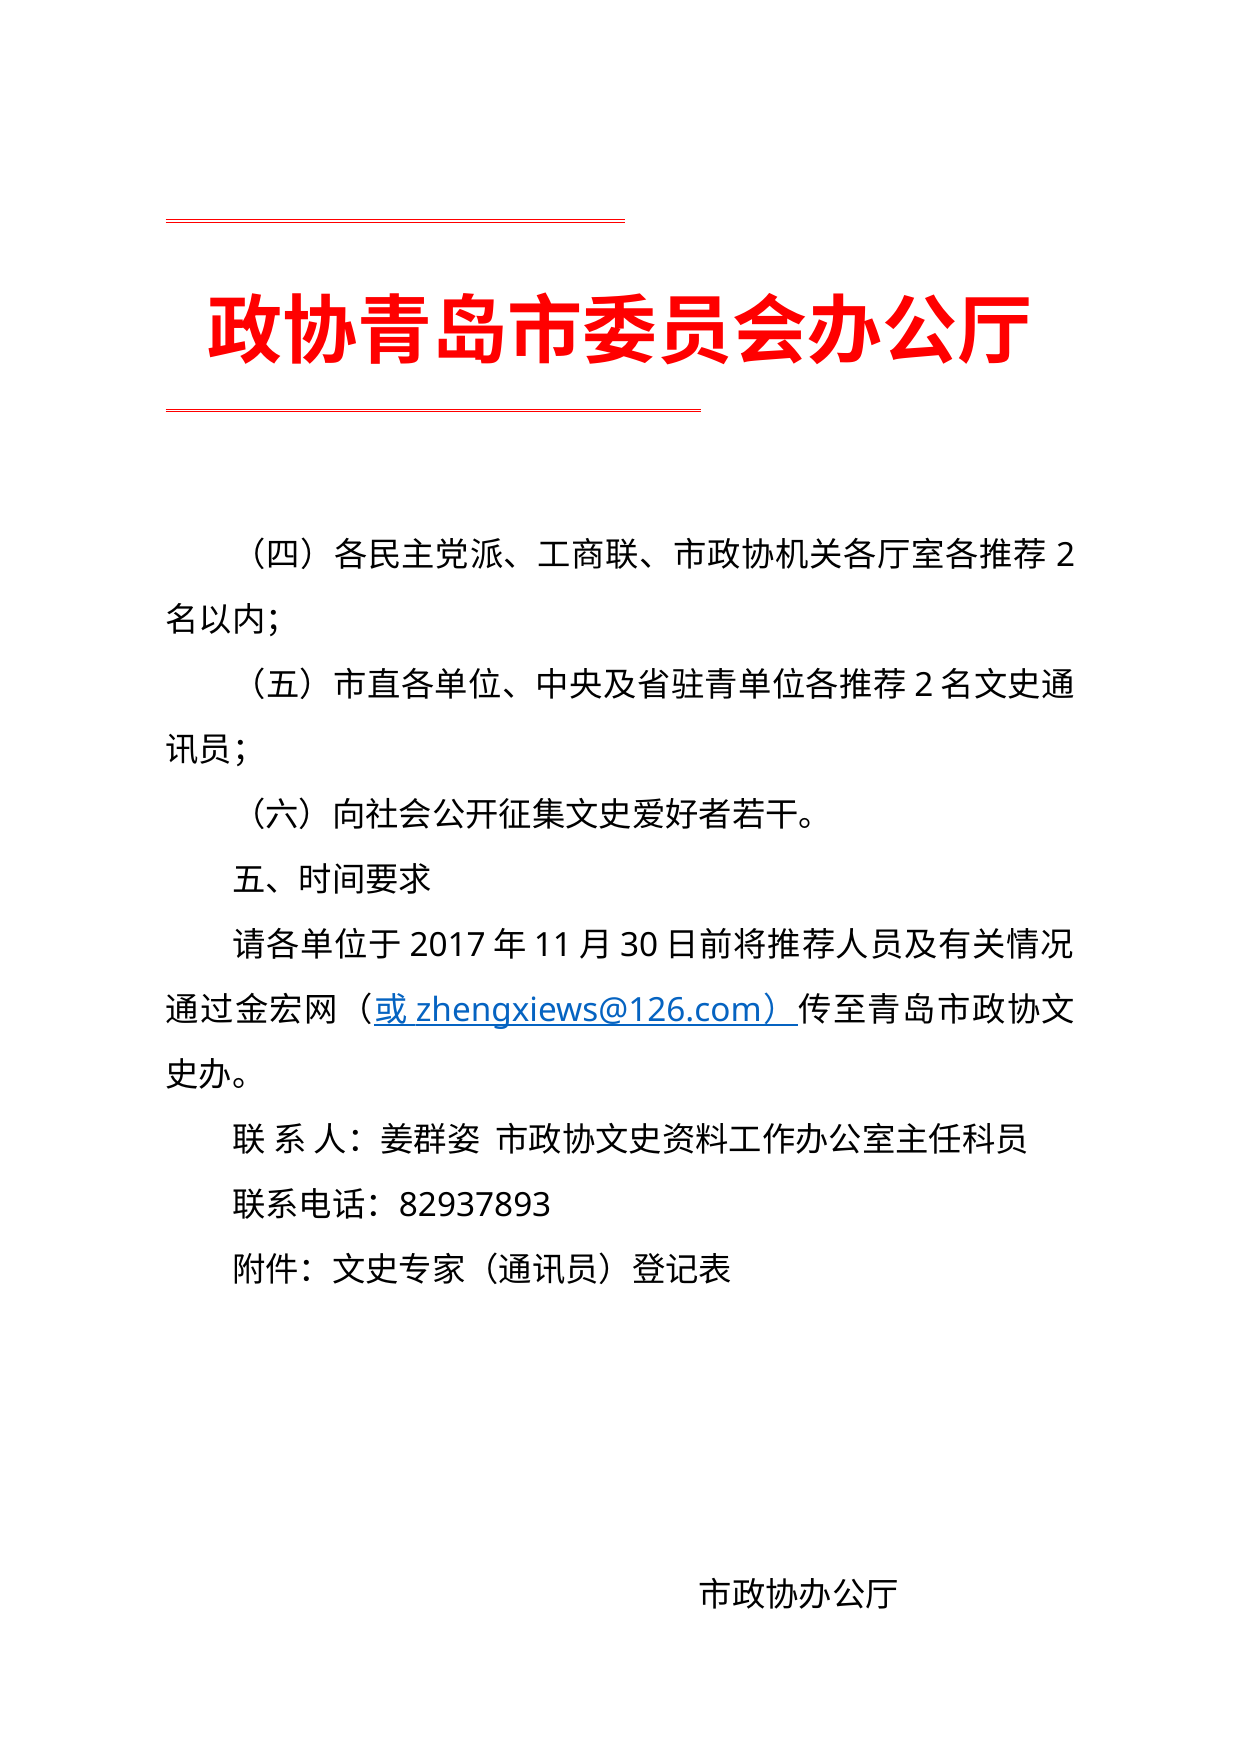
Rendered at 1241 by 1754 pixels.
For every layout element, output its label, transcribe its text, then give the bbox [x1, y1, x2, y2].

text 五、时间要求 [165, 844, 1075, 909]
text 附件：文史专家（通讯员）登记表 [165, 1234, 1075, 1299]
text 联 系 人：姜群姿 市政协文史资料工作办公室主任科员 [165, 1104, 1075, 1169]
text 政协青岛市委员会办公厅 [165, 259, 1075, 389]
text （六）向社会公开征集文史爱好者若干。 [165, 779, 1075, 844]
text 请各单位于2017年11月30日前将推荐人员及有关情况通过金宏网（或zhengxiews@126.com）传至青岛市政协文史办。 [165, 909, 1075, 1104]
text 市政协办公厅 [165, 1559, 1075, 1624]
text （五）市直各单位、中央及省驻青单位各推荐2名文史通讯员； [165, 649, 1075, 779]
text 联系电话：82937893 [165, 1169, 1075, 1234]
text （四）各民主党派、工商联、市政协机关各厅室各推荐2名以内； [165, 519, 1075, 649]
